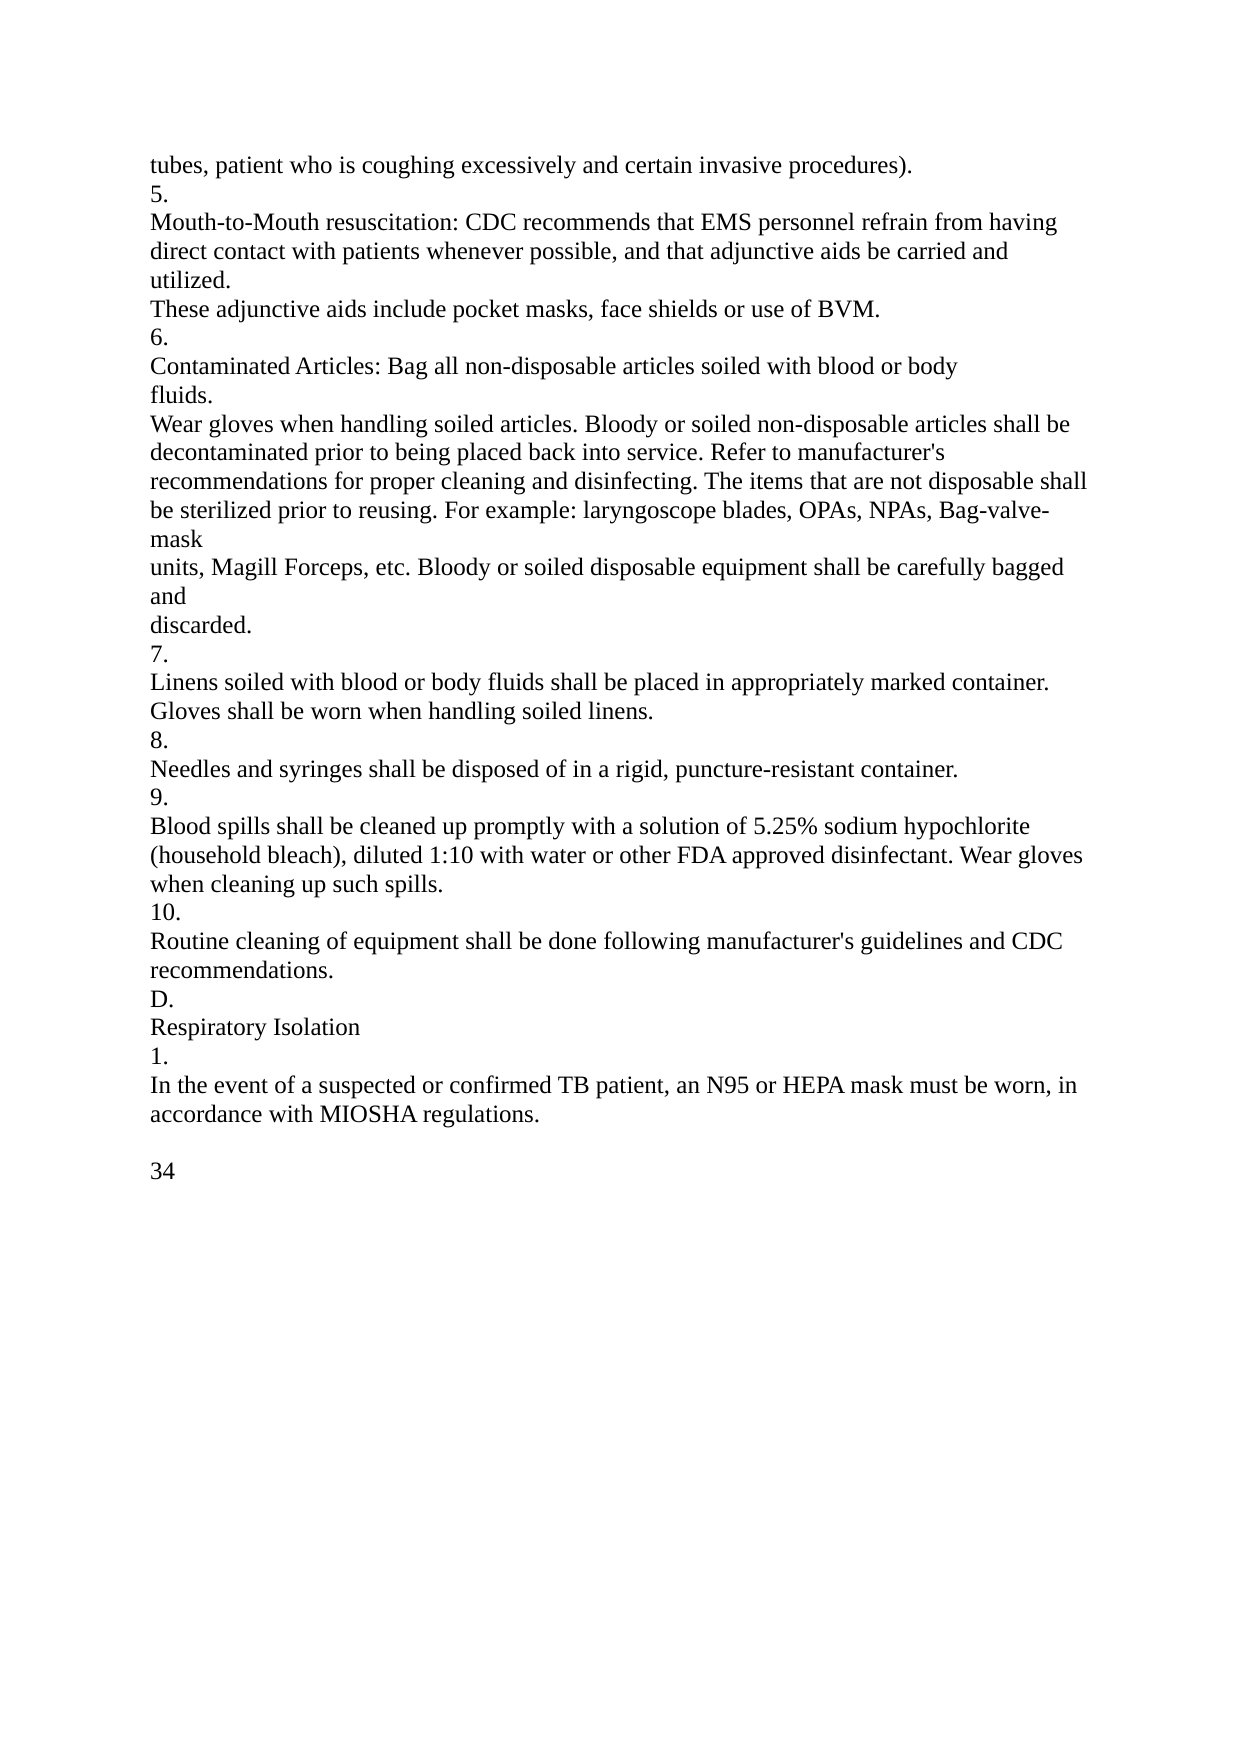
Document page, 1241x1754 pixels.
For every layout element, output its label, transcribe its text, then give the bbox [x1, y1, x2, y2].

text Linens soiled with blood or body fluids shall be placed in appropriately marked container. [150, 667, 1090, 696]
text units, Magill Forceps, etc. Bloody or soiled disposable equipment shall be carefully bagged and [150, 552, 1090, 610]
text Respiratory Isolation [150, 1012, 1090, 1041]
text Needles and syringes shall be disposed of in a rigid, puncture-resistant container. [150, 754, 1090, 782]
text Wear gloves when handling soiled articles. Bloody or soiled non-disposable articles shall be [150, 409, 1090, 437]
text Contaminated Articles: Bag all non-disposable articles soiled with blood or body [150, 351, 1090, 380]
text recommendations for proper cleaning and disinfecting. The items that are not disposable shall [150, 466, 1090, 495]
text (household bleach), diluted 1:10 with water or other FDA approved disinfectant. Wear gloves [150, 840, 1090, 869]
text 1. [150, 1041, 1090, 1070]
text 10. [150, 897, 1090, 926]
text 5. [150, 179, 1090, 207]
text D. [150, 984, 1090, 1012]
text decontaminated prior to being placed back into service. Refer to manufacturer's [150, 437, 1090, 466]
text 9. [150, 782, 1090, 811]
text fluids. [150, 380, 1090, 409]
text 6. [150, 322, 1090, 351]
text Blood spills shall be cleaned up promptly with a solution of 5.25% sodium hypochlorite [150, 811, 1090, 840]
text be sterilized prior to reusing. For example: laryngoscope blades, OPAs, NPAs, Bag-valve-mask [150, 495, 1090, 552]
text recommendations. [150, 955, 1090, 984]
text Mouth-to-Mouth resuscitation: CDC recommends that EMS personnel refrain from having [150, 207, 1090, 236]
text Gloves shall be worn when handling soiled linens. [150, 696, 1090, 725]
text direct contact with patients whenever possible, and that adjunctive aids be carried and utilized. [150, 236, 1090, 294]
text 8. [150, 725, 1090, 754]
text Routine cleaning of equipment shall be done following manufacturer's guidelines and CDC [150, 926, 1090, 955]
text discarded. [150, 610, 1090, 639]
text In the event of a suspected or confirmed TB patient, an N95 or HEPA mask must be worn, in [150, 1070, 1090, 1099]
text 7. [150, 639, 1090, 667]
text 34 [150, 1156, 1090, 1185]
text when cleaning up such spills. [150, 869, 1090, 897]
text These adjunctive aids include pocket masks, face shields or use of BVM. [150, 294, 1090, 322]
text accordance with MIOSHA regulations. [150, 1099, 1090, 1127]
text tubes, patient who is coughing excessively and certain invasive procedures). [150, 150, 1090, 179]
